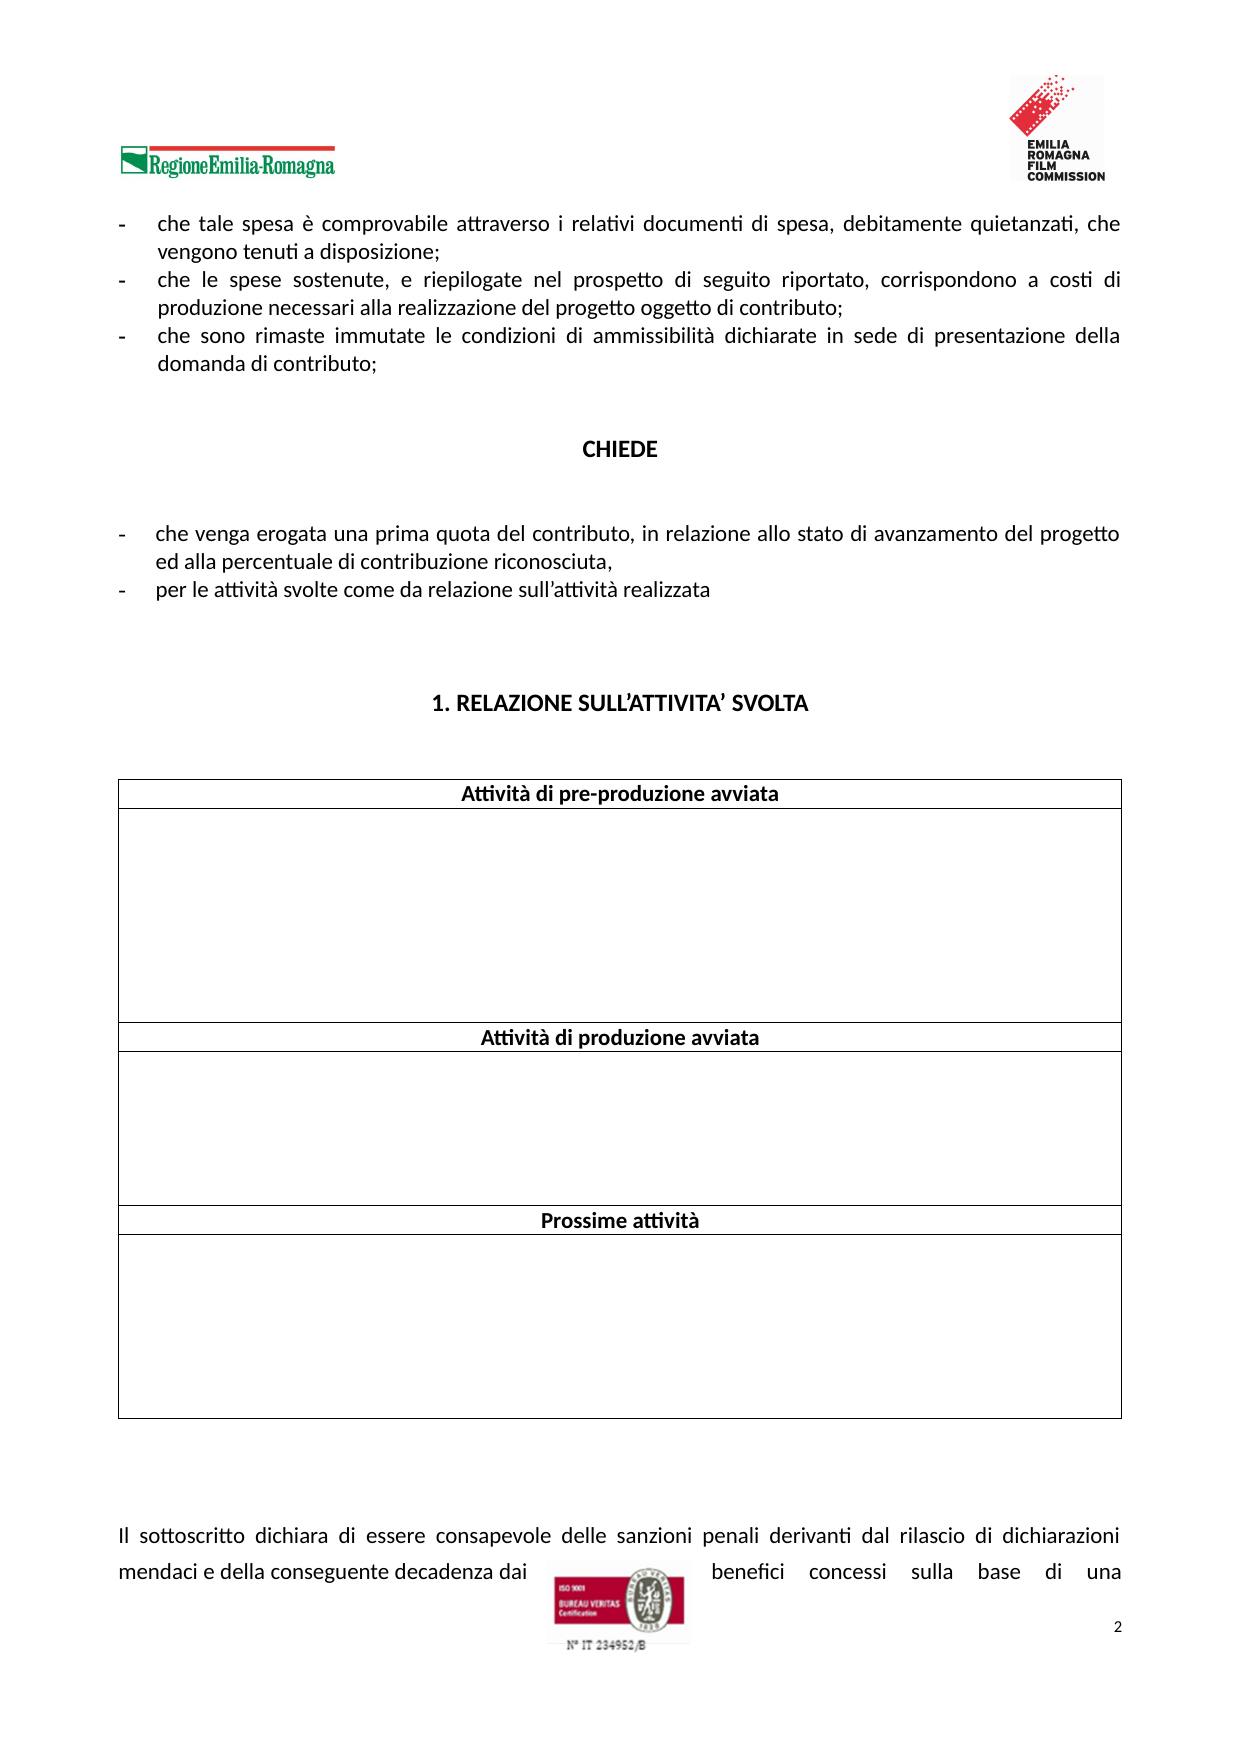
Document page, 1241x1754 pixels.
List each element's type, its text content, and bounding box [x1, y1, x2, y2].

table_cell [119, 1235, 1121, 1418]
table_cell [119, 1052, 1121, 1205]
list per le attività svolte come da relazione sull’attività realizzata [118, 575, 1122, 603]
picture [118, 143, 337, 182]
table_cell Attività di produzione avviata [119, 1023, 1121, 1051]
list che le spese sostenute, e riepilogate nel prospetto di seguito riportato, corrispondono a costi di produzione necessari alla realizzazione del progetto oggetto di contributo; [118, 265, 1122, 321]
picture [1009, 75, 1105, 181]
table_header Attività di pre-produzione avviata [119, 780, 1121, 807]
list che venga erogata una prima quota del contributo, in relazione allo stato di avanzamento del progetto ed alla percentuale di contribuzione riconosciuta, [118, 519, 1122, 575]
list che tale spesa è comprovabile attraverso i relativi documenti di spesa, debitamente quietanzati, che vengono tenuti a disposizione; [118, 209, 1122, 265]
table_cell Prossime attività [119, 1206, 1121, 1234]
picture [545, 1559, 692, 1656]
table_cell [119, 809, 1121, 1022]
list che sono rimaste immutate le condizioni di ammissibilità dichiarate in sede di presentazione della domanda di contributo; [118, 321, 1122, 377]
text 1. RELAZIONE SULL’ATTIVITA’ SVOLTA [118, 687, 1122, 717]
text CHIEDE [118, 433, 1122, 463]
